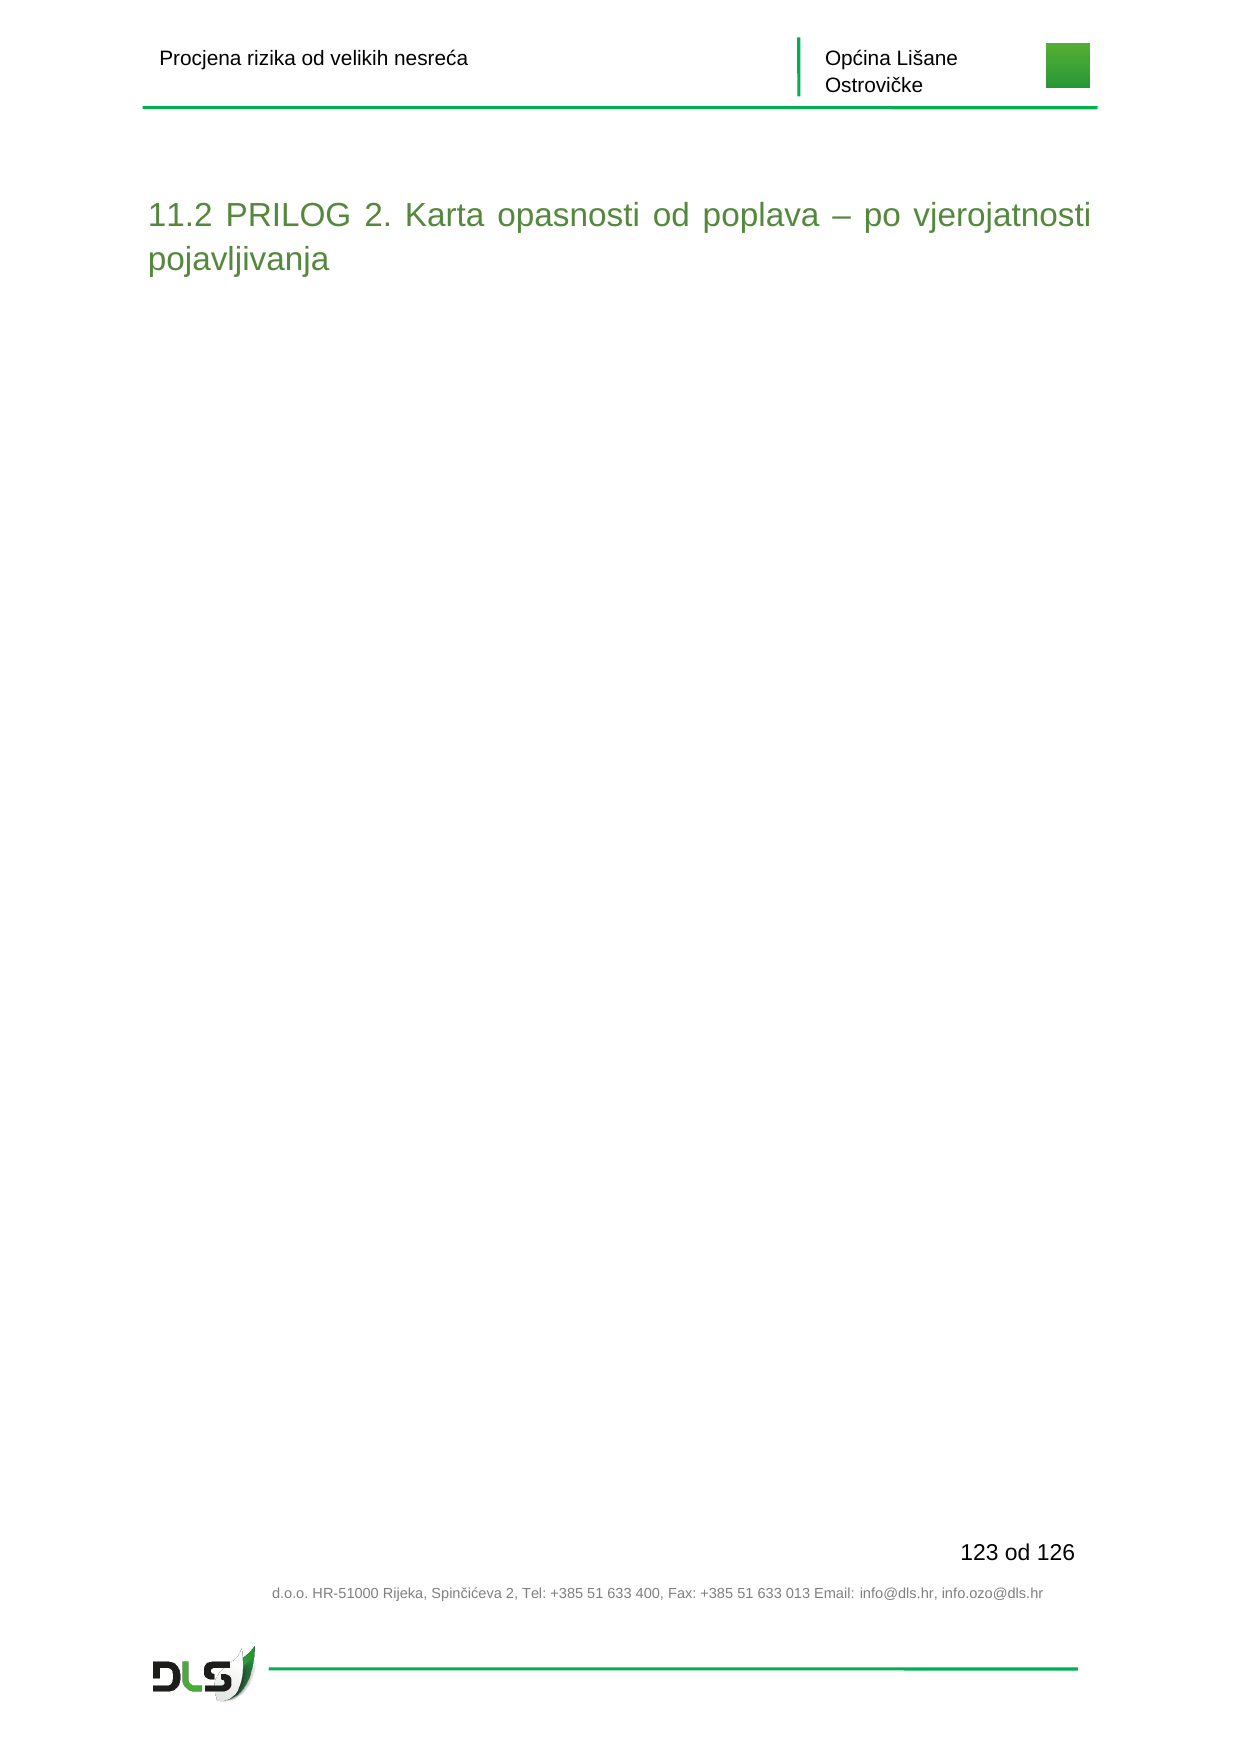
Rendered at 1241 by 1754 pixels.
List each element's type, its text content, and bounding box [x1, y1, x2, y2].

picture [1044, 41, 1091, 89]
subtitle 11.2 PRILOG 2. Karta opasnosti od poplava – po vjerojatnosti pojavljivanja [148, 194, 1092, 277]
picture [150, 1643, 257, 1704]
